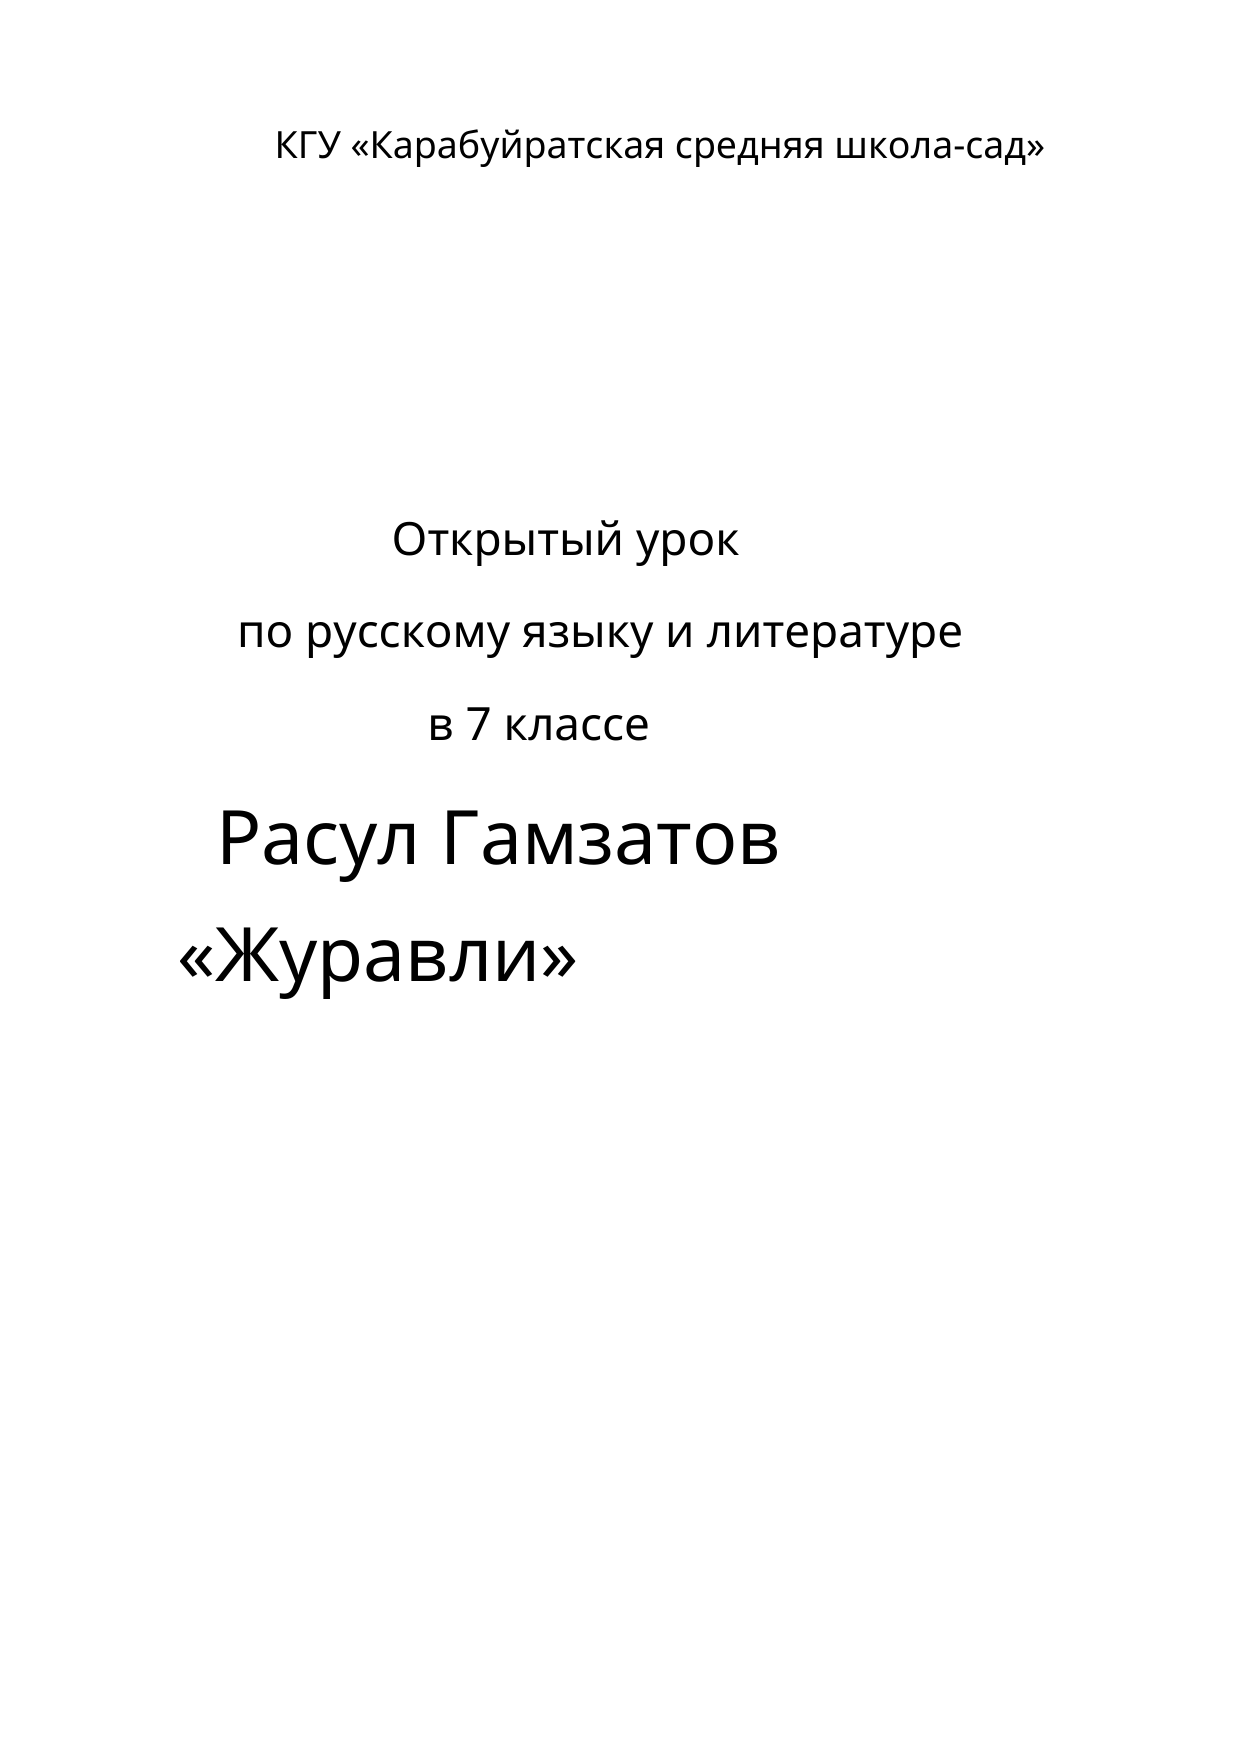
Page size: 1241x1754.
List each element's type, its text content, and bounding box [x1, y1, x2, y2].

text в 7 классе [177, 691, 1152, 754]
text по русскому языку и литературе [177, 599, 1152, 661]
text КГУ «Карабуйратская средняя школа-сад» [177, 118, 1152, 169]
text Расул Гамзатов «Журавли» [177, 784, 1152, 1004]
text Открытый урок [177, 506, 1152, 569]
